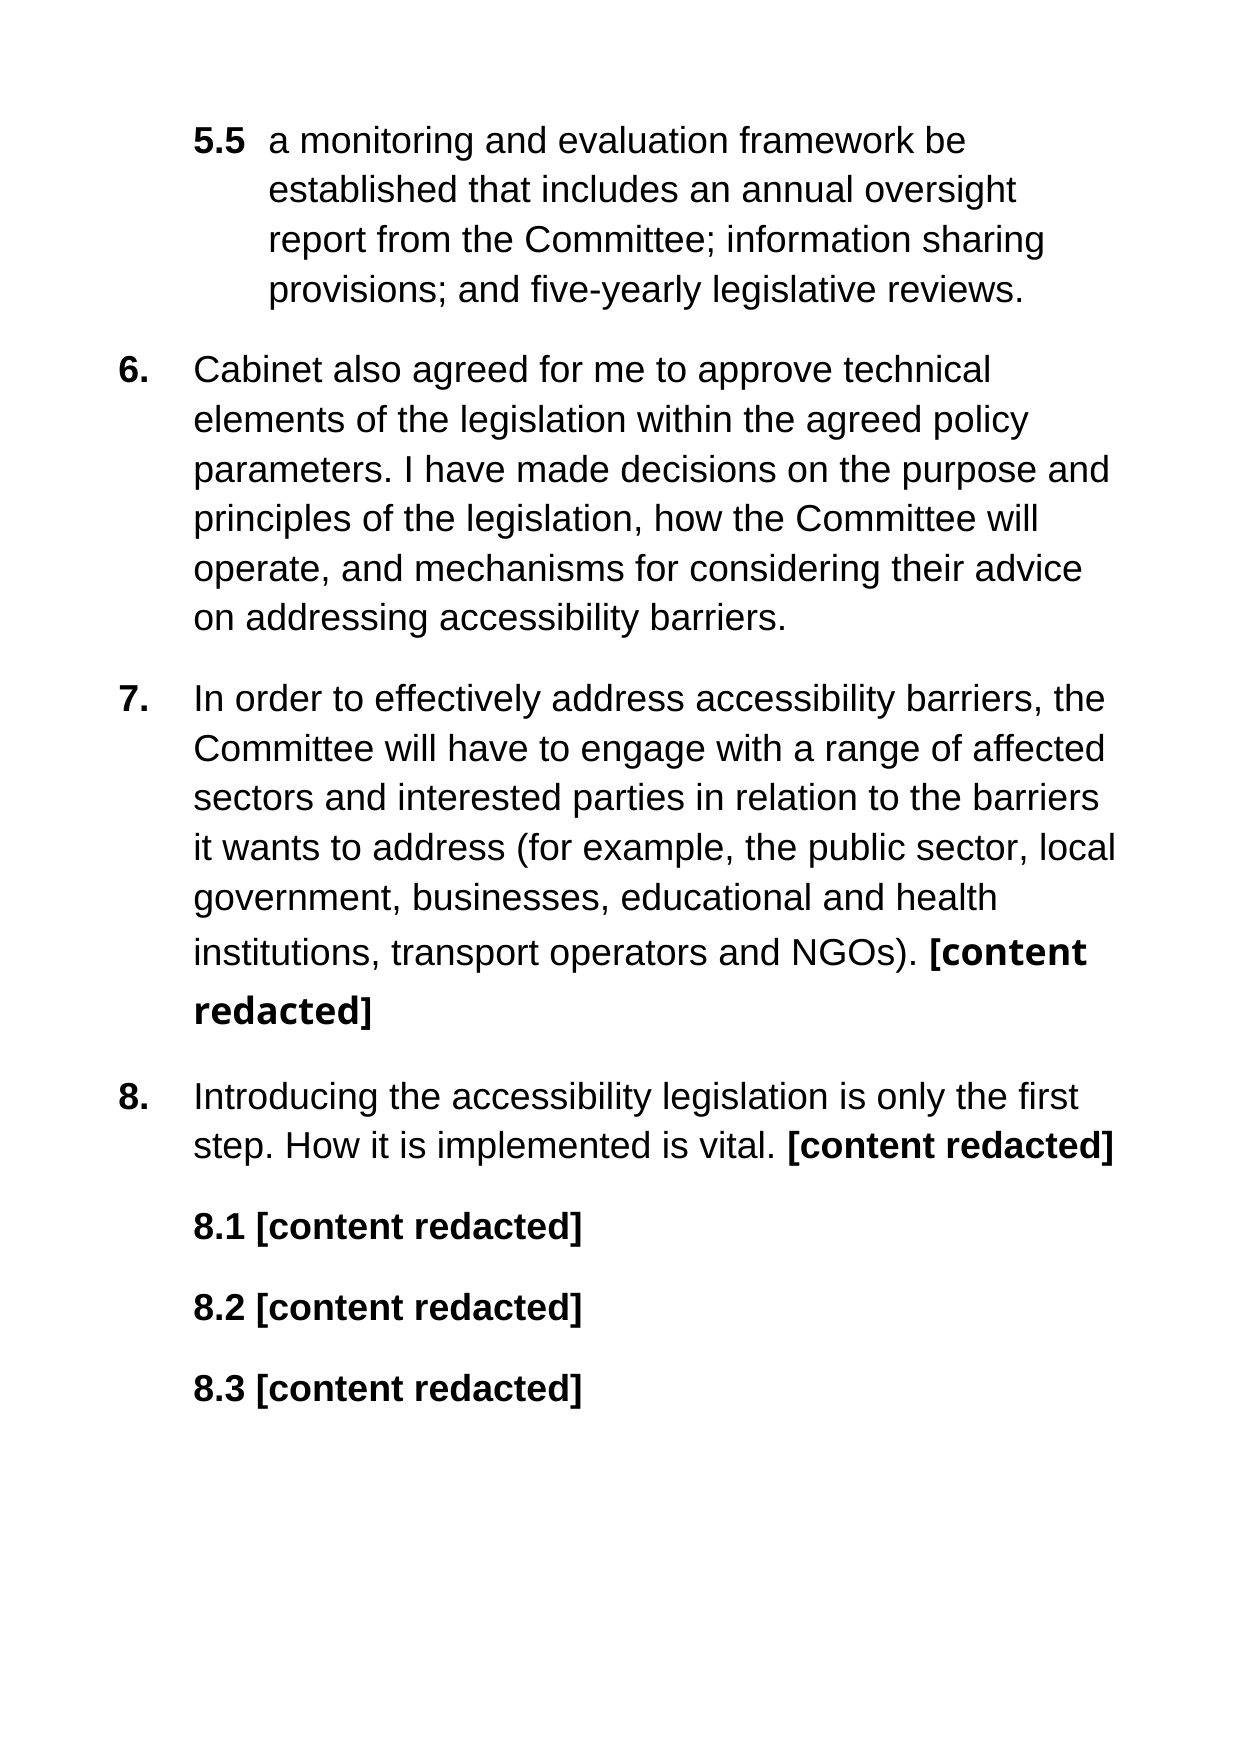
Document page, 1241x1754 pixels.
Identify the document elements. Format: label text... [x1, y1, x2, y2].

text 8.1 [content redacted] [193, 1204, 1122, 1248]
text 7. In order to effectively address accessibility barriers, the Committee will have to engage with a range of affected sectors and interested parties in relation to the barriers it wants to address (for example, the public sector, local government, businesses, educational and health institutions, transport operators and NGOs). [content redacted] [118, 676, 1122, 1035]
text 5.5 a monitoring and evaluation framework be established that includes an annual oversight report from the Committee; information sharing provisions; and five-yearly legislative reviews. [193, 118, 1122, 310]
text 6. Cabinet also agreed for me to approve technical elements of the legislation within the agreed policy parameters. I have made decisions on the purpose and principles of the legislation, how the Committee will operate, and mechanisms for considering their advice on addressing accessibility barriers. [118, 348, 1122, 639]
text 8.3 [content redacted] [193, 1366, 1122, 1409]
text 8. Introducing the accessibility legislation is only the first step. How it is implemented is vital. [content redacted] [118, 1074, 1122, 1167]
text 8.2 [content redacted] [193, 1285, 1122, 1328]
